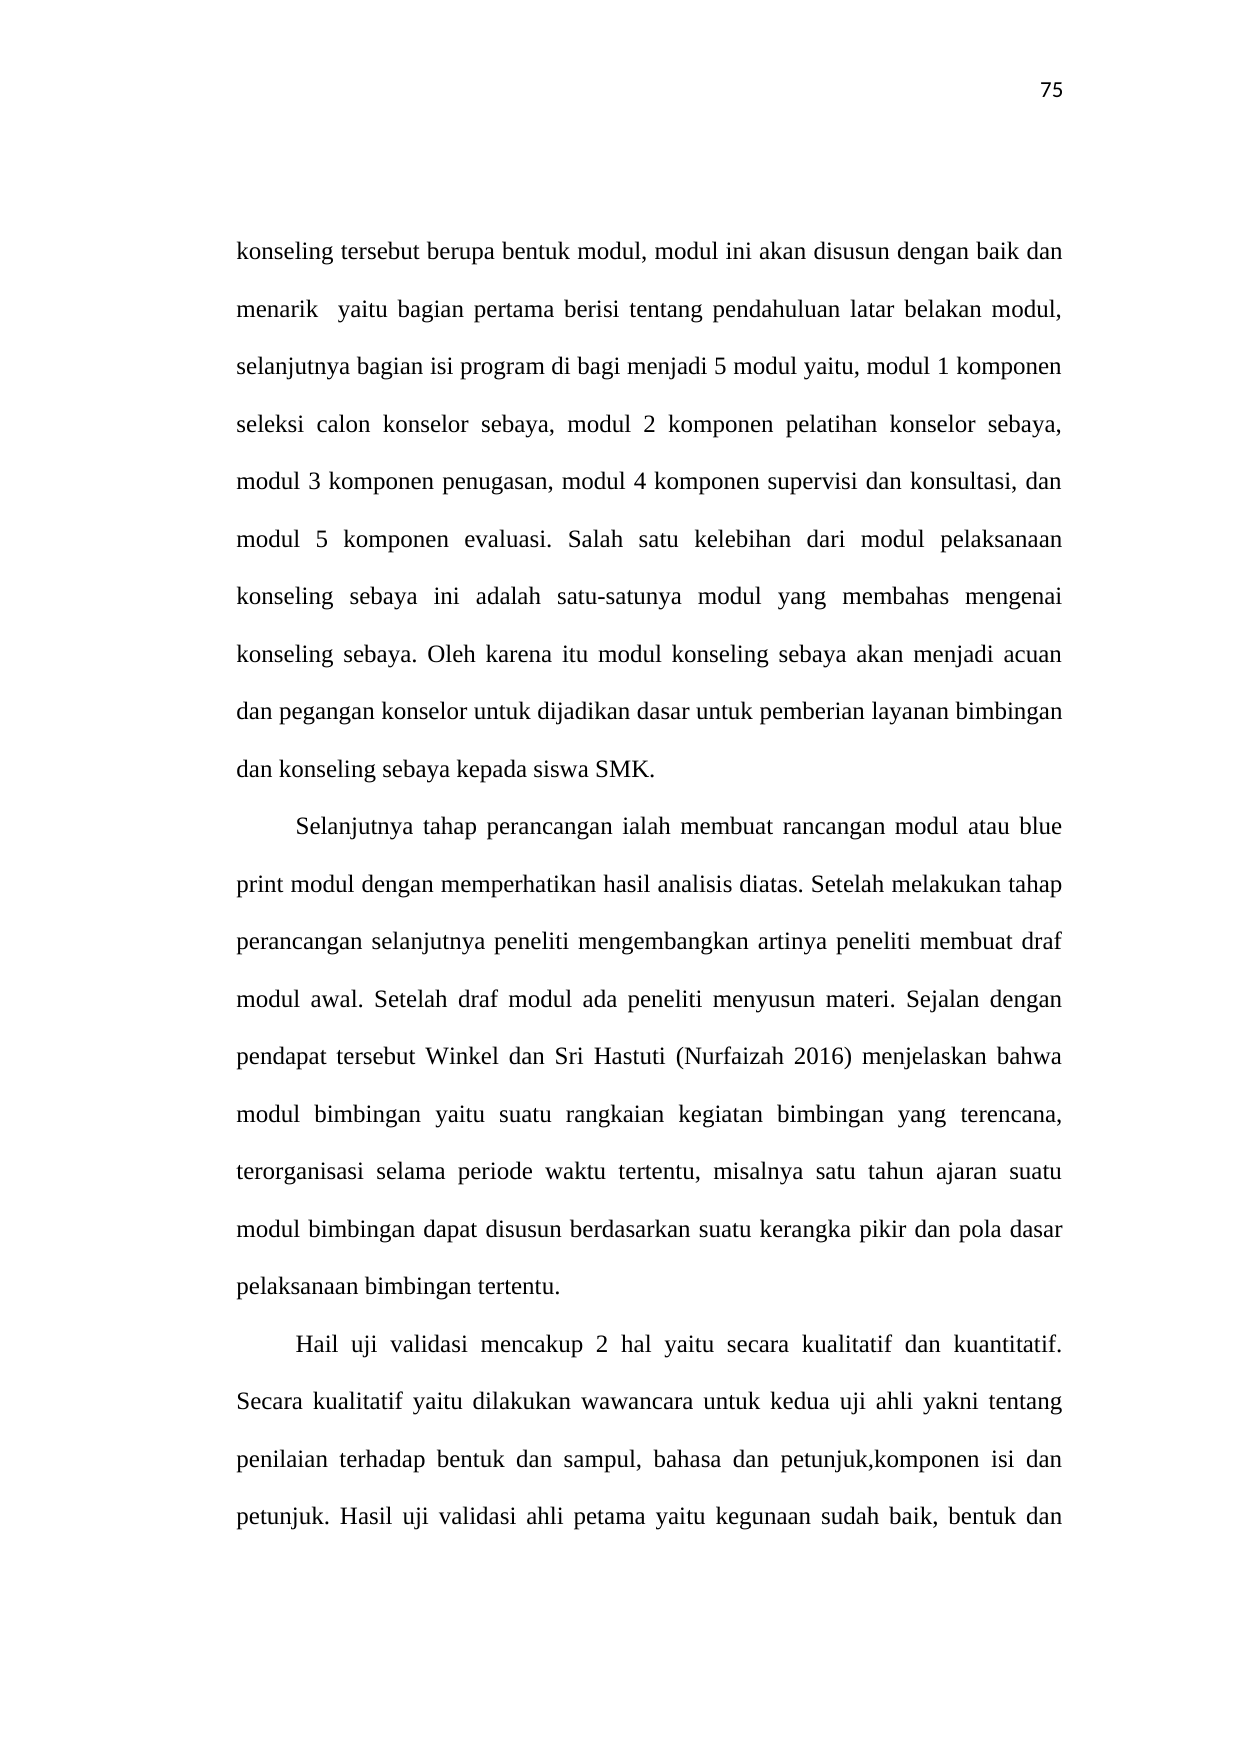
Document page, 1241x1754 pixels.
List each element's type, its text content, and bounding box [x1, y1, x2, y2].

list Selanjutnya tahap perancangan ialah membuat rancangan modul atau blue print modul dengan memperhatikan hasil analisis diatas. Setelah melakukan tahap perancangan selanjutnya peneliti mengembangkan artinya peneliti membuat draf modul awal. Setelah draf modul ada peneliti menyusun materi. Sejalan dengan pendapat tersebut Winkel dan Sri Hastuti (Nurfaizah 2016) menjelaskan bahwa modul bimbingan yaitu suatu rangkaian kegiatan bimbingan yang terencana, terorganisasi selama periode waktu tertentu, misalnya satu tahun ajaran suatu modul bimbingan dapat disusun berdasarkan suatu kerangka pikir dan pola dasar pelaksanaan bimbingan tertentu. [236, 811, 1063, 1300]
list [236, 1329, 1063, 1530]
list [236, 236, 1063, 782]
